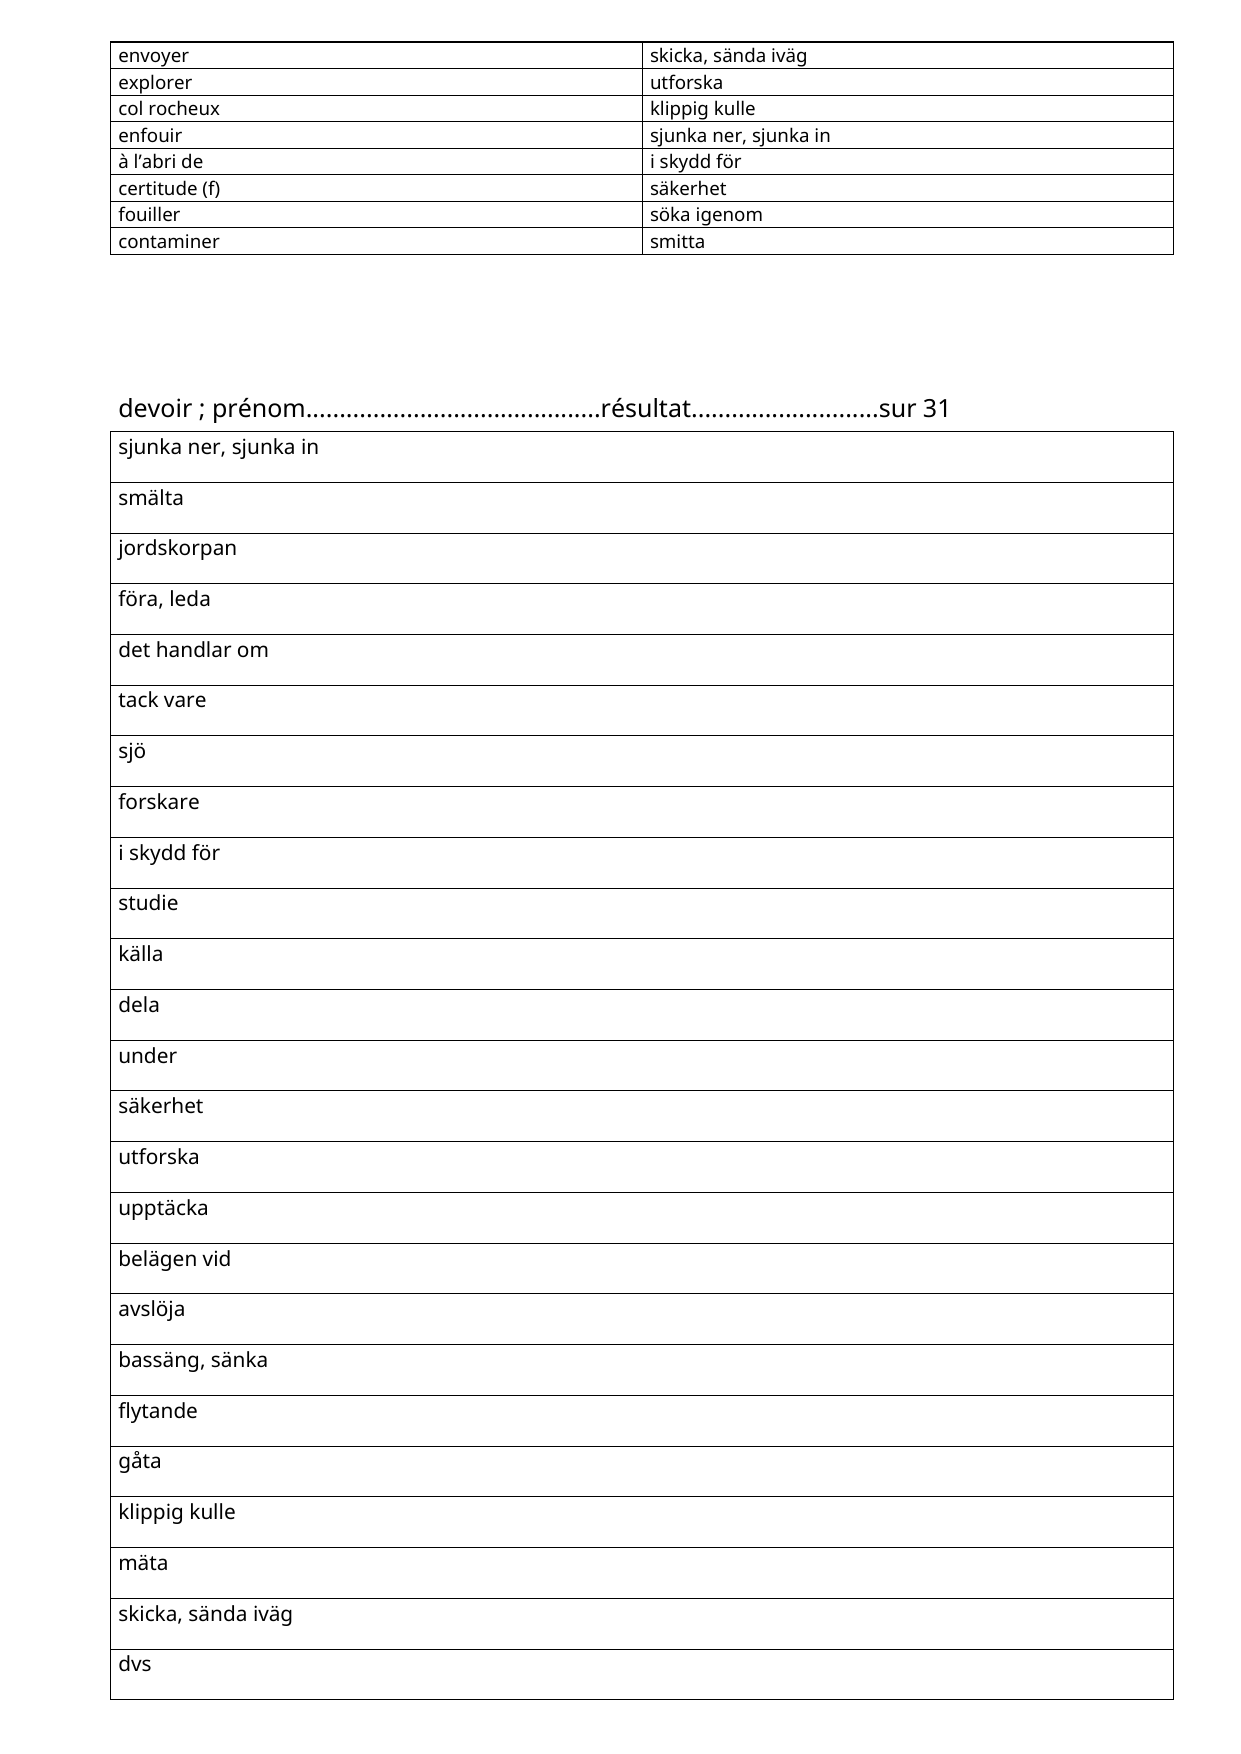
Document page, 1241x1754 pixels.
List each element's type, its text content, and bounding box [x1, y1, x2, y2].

table_cell gåta [111, 1447, 642, 1496]
table_cell dvs [111, 1650, 642, 1699]
table_cell [643, 990, 1173, 1040]
table_cell [643, 787, 1173, 837]
table_cell [643, 1497, 1173, 1547]
table_cell [643, 1294, 1173, 1344]
table_cell à l’abri de [111, 149, 642, 174]
table_cell [643, 686, 1173, 735]
table_cell utforska [643, 69, 1173, 94]
table_cell [643, 1447, 1173, 1496]
table_cell klippig kulle [643, 96, 1173, 121]
table_cell [643, 1345, 1173, 1395]
table_cell [643, 1091, 1173, 1141]
table_cell källa [111, 939, 642, 989]
table_cell envoyer [111, 43, 642, 68]
table_cell fouiller [111, 202, 642, 227]
table_cell sjö [111, 736, 642, 786]
table_cell klippig kulle [111, 1497, 642, 1547]
table_cell forskare [111, 787, 642, 837]
table_cell bassäng, sänka [111, 1345, 642, 1395]
table_cell [643, 635, 1173, 684]
table_cell sjunka ner, sjunka in [643, 122, 1173, 148]
table_cell [643, 736, 1173, 786]
table_cell [643, 1396, 1173, 1446]
table_cell [643, 1548, 1173, 1598]
table_cell smälta [111, 483, 642, 532]
table_cell avslöja [111, 1294, 642, 1344]
table_header sjunka ner, sjunka in [111, 432, 642, 482]
table_cell utforska [111, 1142, 642, 1192]
table_cell [643, 584, 1173, 634]
table_cell explorer [111, 69, 642, 94]
table_header [643, 432, 1173, 482]
table_cell dela [111, 990, 642, 1040]
table_cell [643, 1244, 1173, 1293]
table_cell upptäcka [111, 1193, 642, 1243]
table_cell mäta [111, 1548, 642, 1598]
table_cell jordskorpan [111, 534, 642, 583]
table_cell [643, 838, 1173, 887]
table_cell studie [111, 889, 642, 938]
table_cell skicka, sända iväg [643, 43, 1173, 68]
table_cell i skydd för [643, 149, 1173, 174]
table_cell [643, 1142, 1173, 1192]
table_cell föra, leda [111, 584, 642, 634]
table_cell contaminer [111, 228, 642, 254]
table_cell flytande [111, 1396, 642, 1446]
table_cell [643, 483, 1173, 532]
table_cell i skydd för [111, 838, 642, 887]
table_cell smitta [643, 228, 1173, 254]
table_cell enfouir [111, 122, 642, 148]
table_cell skicka, sända iväg [111, 1599, 642, 1648]
table_cell säkerhet [643, 175, 1173, 201]
table_cell [643, 1650, 1173, 1699]
table_cell under [111, 1041, 642, 1090]
table_cell col rocheux [111, 96, 642, 121]
table_cell [643, 1599, 1173, 1648]
table_cell [643, 534, 1173, 583]
table_cell säkerhet [111, 1091, 642, 1141]
table_cell tack vare [111, 686, 642, 735]
table_cell [643, 939, 1173, 989]
table_cell söka igenom [643, 202, 1173, 227]
table_cell [643, 889, 1173, 938]
table_cell [643, 1041, 1173, 1090]
table_cell [643, 1193, 1173, 1243]
text devoir ; prénom............................................résultat............................sur 31 [118, 391, 1199, 425]
table_cell belägen vid [111, 1244, 642, 1293]
table_cell certitude (f) [111, 175, 642, 201]
table_cell det handlar om [111, 635, 642, 684]
